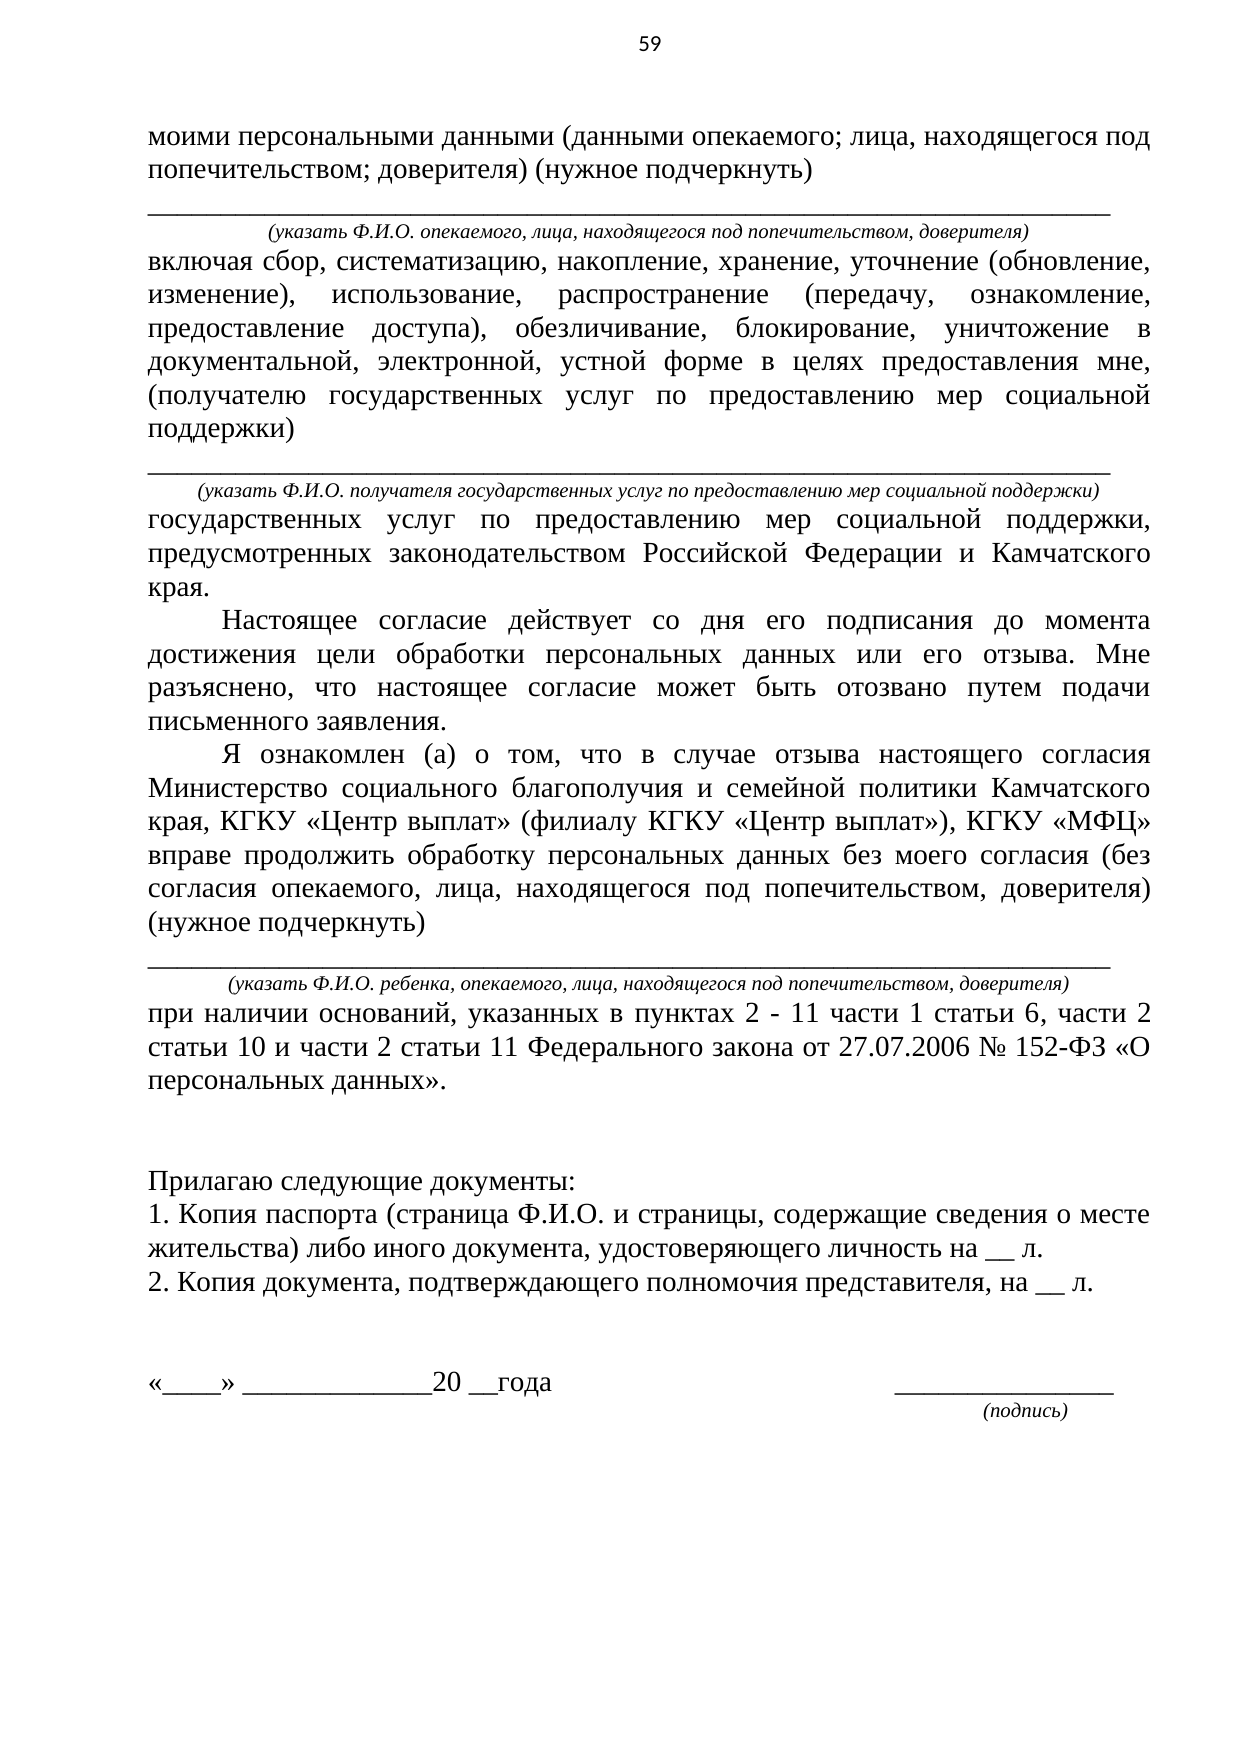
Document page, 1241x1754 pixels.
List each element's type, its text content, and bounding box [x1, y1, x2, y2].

text государственных услуг по предоставлению мер социальной поддержки, предусмотренных законодательством Российской Федерации и Камчатского края. [148, 502, 1152, 602]
text __________________________________________________________________ [148, 938, 1152, 971]
text (указать Ф.И.О. ребенка, опекаемого, лица, находящегося под попечительством, доверителя) [148, 971, 1152, 995]
text Прилагаю следующие документы: [148, 1163, 1152, 1197]
text Настоящее согласие действует со дня его подписания до момента достижения цели обработки персональных данных или его отзыва. Мне разъяснено, что настоящее согласие может быть отозвано путем подачи письменного заявления. [148, 602, 1152, 736]
text (указать Ф.И.О. получателя государственных услуг по предоставлению мер социальной поддержки) [148, 478, 1152, 502]
text включая сбор, систематизацию, накопление, хранение, уточнение (обновление, изменение), использование, распространение (передачу, ознакомление, предоставление доступа), обезличивание, блокирование, уничтожение в документальной, электронной, устной форме в целях предоставления мне, (получателю государственных услуг по предоставлению мер социальной поддержки) [148, 243, 1152, 444]
text при наличии оснований, указанных в пунктах 2 - 11 части 1 статьи 6, части 2 статьи 10 и части 2 статьи 11 Федерального закона от 27.07.2006 № 152-ФЗ «О персональных данных». [148, 995, 1152, 1096]
text 1. Копия паспорта (страница Ф.И.О. и страницы, содержащие сведения о месте жительства) либо иного документа, удостоверяющего личность на __ л. [148, 1197, 1152, 1264]
text __________________________________________________________________ [148, 444, 1152, 478]
text __________________________________________________________________ [148, 185, 1152, 219]
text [148, 118, 1152, 185]
text «____» _____________20 __года _______________ [148, 1364, 1152, 1398]
text (указать Ф.И.О. опекаемого, лица, находящегося под попечительством, доверителя) [148, 219, 1152, 243]
text (подпись) [901, 1398, 1152, 1422]
text 2. Копия документа, подтверждающего полномочия представителя, на __ л. [148, 1264, 1152, 1297]
text Я ознакомлен (а) о том, что в случае отзыва настоящего согласия Министерство социального благополучия и семейной политики Камчатского края, КГКУ «Центр выплат» (филиалу КГКУ «Центр выплат»), КГКУ «МФЦ» вправе продолжить обработку персональных данных без моего согласия (без согласия опекаемого, лица, находящегося под попечительством, доверителя) (нужное подчеркнуть) [148, 736, 1152, 938]
